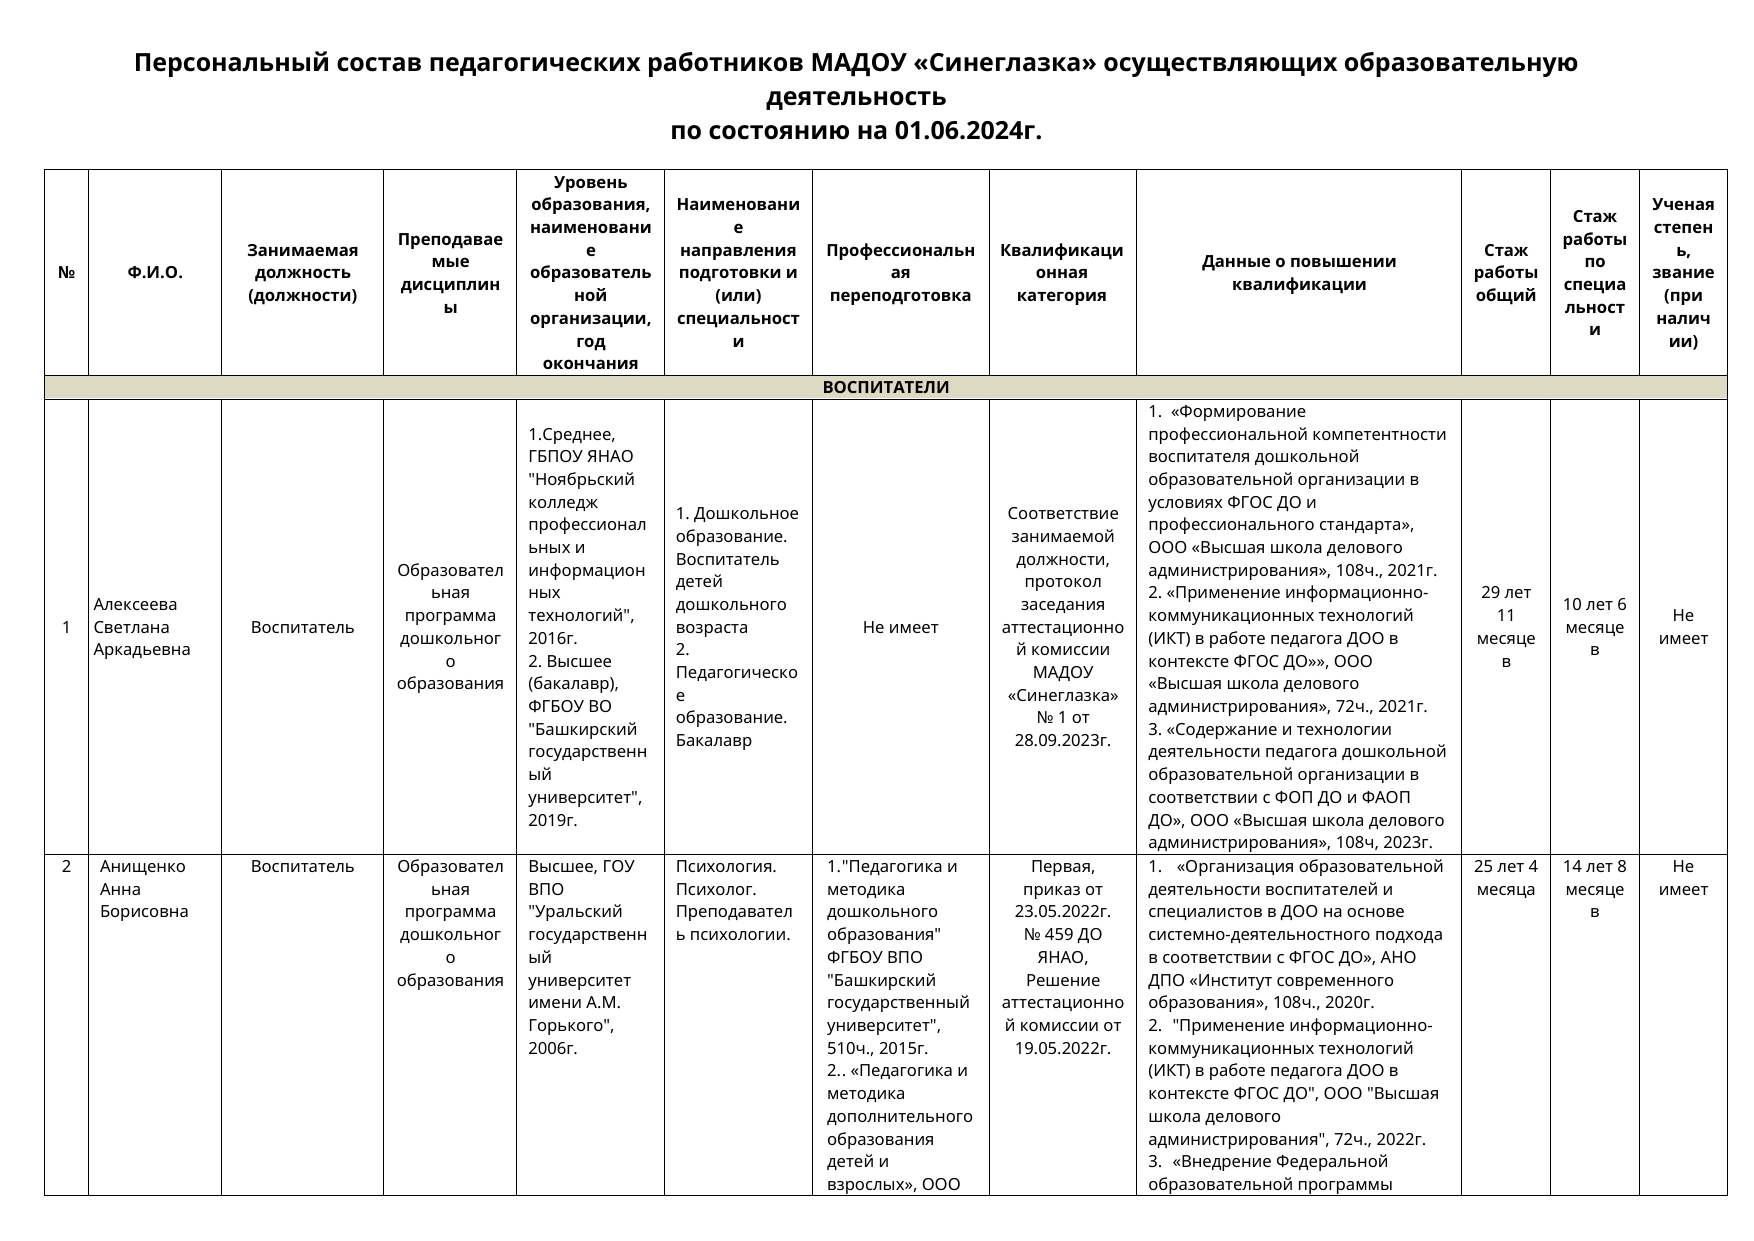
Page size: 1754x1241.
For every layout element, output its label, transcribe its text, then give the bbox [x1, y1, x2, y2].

table_header Ученая степень, звание (при наличии) [1640, 170, 1727, 375]
table_cell 1 [45, 400, 88, 854]
table_cell Образовательная программа дошкольного образования [384, 400, 516, 854]
table_cell Высшее, ГОУ ВПО "Уральский государственный университет имени А.М. Горького", 2006г. [517, 855, 664, 1195]
table_header Уровень образования, наименование образовательной организации, год окончания [517, 170, 664, 375]
table_cell 2 [45, 855, 88, 1195]
table_cell Анищенко Анна Борисовна [89, 855, 221, 1195]
table_header № [45, 170, 88, 375]
table_cell Алексеева Светлана Аркадьевна [89, 400, 221, 854]
table_header Профессиональная переподготовка [813, 170, 989, 375]
table_cell Воспитатель [222, 855, 383, 1195]
table_cell 25 лет 4 месяца [1462, 855, 1550, 1195]
table_header Стаж работы общий [1462, 170, 1550, 375]
table_cell 10 лет 6 месяцев [1551, 400, 1639, 854]
table_cell 29 лет 11 месяцев [1462, 400, 1550, 854]
table_cell Не имеет [1640, 400, 1727, 854]
table_cell Первая, приказ от 23.05.2022г. № 459 ДО ЯНАО, Решение аттестационной комиссии от 19.05.2022г. [990, 855, 1136, 1195]
table_header Наименование направления подготовки и (или) специальности [665, 170, 812, 375]
table_header Стаж работы по специальности [1551, 170, 1639, 375]
table_header Ф.И.О. [89, 170, 221, 375]
table_header Занимаемая должность (должности) [222, 170, 383, 375]
table_cell Образовательная программа дошкольного образования [384, 855, 516, 1195]
table_header Квалификационная категория [990, 170, 1136, 375]
table_cell Психология. Психолог. Преподаватель психологии. [665, 855, 812, 1195]
table_header Данные о повышении квалификации [1137, 170, 1461, 375]
table_cell Не имеет [1640, 855, 1727, 1195]
table_cell Воспитатель [222, 400, 383, 854]
table_cell 1.Среднее, ГБПОУ ЯНАО "Ноябрьский колледж профессиональных и информационных технологий", 2016г. 2. Высшее (бакалавр), ФГБОУ ВО "Башкирский государственный университет", 2019г. [517, 400, 664, 854]
table_cell 1. Дошкольное образование. Воспитатель детей дошкольного возраста 2. Педагогическое образование. Бакалавр [665, 400, 812, 854]
table_cell Не имеет [813, 400, 989, 854]
table_cell ВОСПИТАТЕЛИ [45, 376, 1727, 398]
table_cell 14 лет 8 месяцев [1551, 855, 1639, 1195]
table_cell Соответствие занимаемой должности, протокол заседания аттестационной комиссии МАДОУ «Синеглазка» № 1 от 28.09.2023г. [990, 400, 1136, 854]
table_cell 1. «Формирование профессиональной компетентности воспитателя дошкольной образовательной организации в условиях ФГОС ДО и профессионального стандарта», ООО «Высшая школа делового администрирования», 108ч., 2021г. 2. «Применение информационно-коммуникационных технологий (ИКТ) в работе педагога ДОО в контексте ФГОС ДО»», ООО «Высшая школа делового администрирования», 72ч., 2021г. 3. «Содержание и технологии деятельности педагога дошкольной образовательной организации в соответствии с ФОП ДО и ФАОП ДО», ООО «Высшая школа делового администрирования», 108ч, 2023г. [1137, 400, 1461, 854]
text по состоянию на 01.06.2024г. [118, 112, 1595, 147]
text Персональный состав педагогических работников МАДОУ «Синеглазка» осуществляющих образовательную деятельность [118, 44, 1595, 112]
table_header Преподаваемые дисциплины [384, 170, 516, 375]
